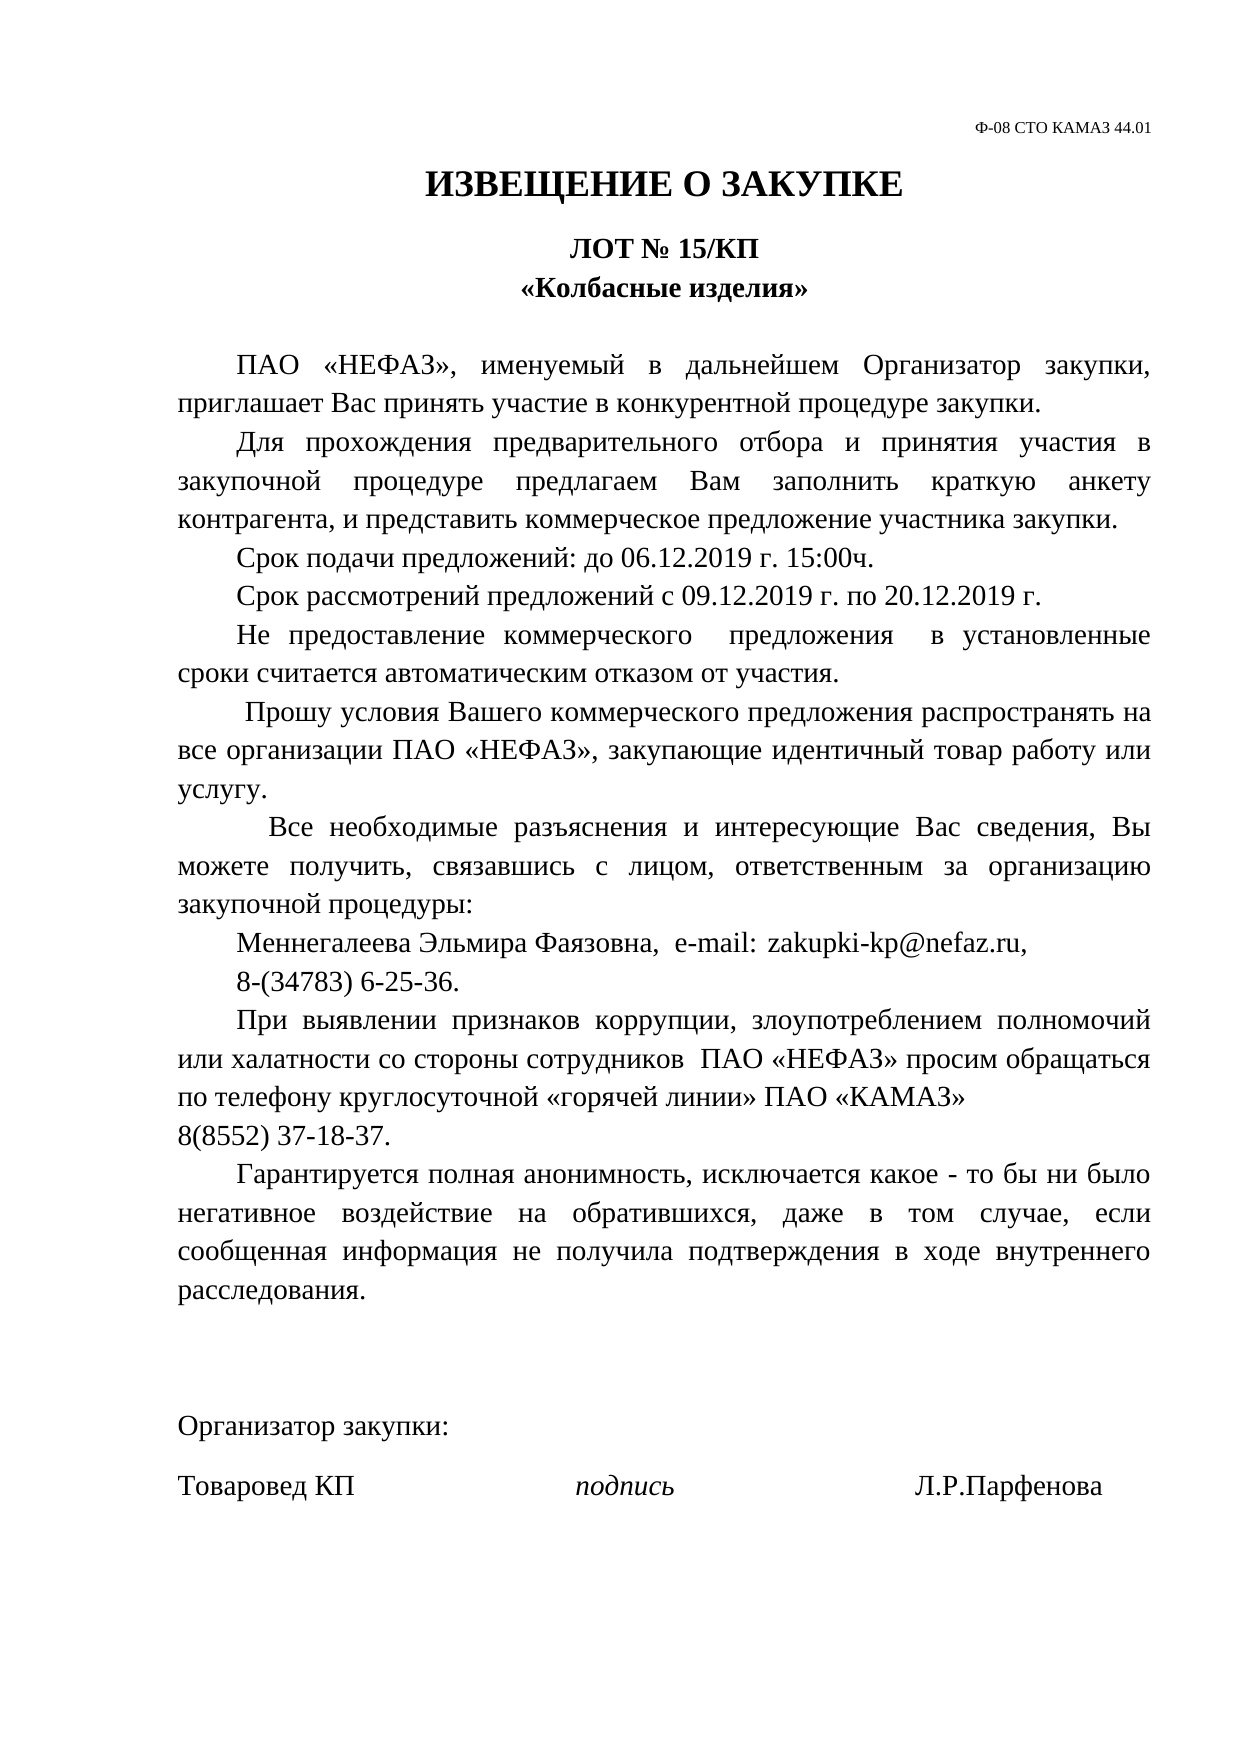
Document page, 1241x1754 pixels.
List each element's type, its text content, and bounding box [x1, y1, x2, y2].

text Срок рассмотрений предложений с 09.12.2019 г. по 20.12.2019 г. [177, 578, 1152, 612]
text 8(8552) 37-18-37. [177, 1118, 1152, 1151]
text Организатор закупки: [177, 1408, 1152, 1442]
text Гарантируется полная анонимность, исключается какое - то бы ни было негативное воздействие на обратившихся, даже в том случае, если сообщенная информация не получила подтверждения в ходе внутреннего расследования. [177, 1156, 1152, 1306]
text Все необходимые разъяснения и интересующие Вас сведения, Вы можете получить, связавшись с лицом, ответственным за организацию закупочной процедуры: [177, 809, 1152, 920]
text ЛОТ № 15/КП [177, 231, 1152, 265]
text Срок подачи предложений: до 06.12.2019 г. 15:00ч. [177, 540, 1152, 573]
text 8-(34783) 6-25-36. [177, 964, 1152, 997]
text ПАО «НЕФАЗ», именуемый в дальнейшем Организатор закупки, приглашает Вас принять участие в конкурентной процедуре закупки. [177, 347, 1152, 419]
text Товаровед КП подпись Л.Р.Парфенова [177, 1468, 1152, 1501]
text Не предоставление коммерческого предложения в установленные сроки считается автоматическим отказом от участия. [177, 617, 1152, 689]
text При выявлении признаков коррупции, злоупотреблением полномочий или халатности со стороны сотрудников ПАО «НЕФАЗ» просим обращаться по телефону круглосуточной «горячей линии» ПАО «КАМАЗ» [177, 1002, 1152, 1113]
text Прошу условия Вашего коммерческого предложения распространять на все организации ПАО «НЕФАЗ», закупающие идентичный товар работу или услугу. [177, 694, 1152, 804]
text ИЗВЕЩЕНИЕ О ЗАКУПКЕ [177, 161, 1152, 204]
text Для прохождения предварительного отбора и принятия участия в закупочной процедуре предлагаем Вам заполнить краткую анкету контрагента, и представить коммерческое предложение участника закупки. [177, 424, 1152, 535]
text «Колбасные изделия» [177, 270, 1152, 303]
text Ф-08 СТО КАМАЗ 44.01 [177, 118, 1152, 137]
text Меннегалеева Эльмира Фаязовна, e-mail: zakupki-kp@nefaz.ru, [177, 925, 1152, 959]
